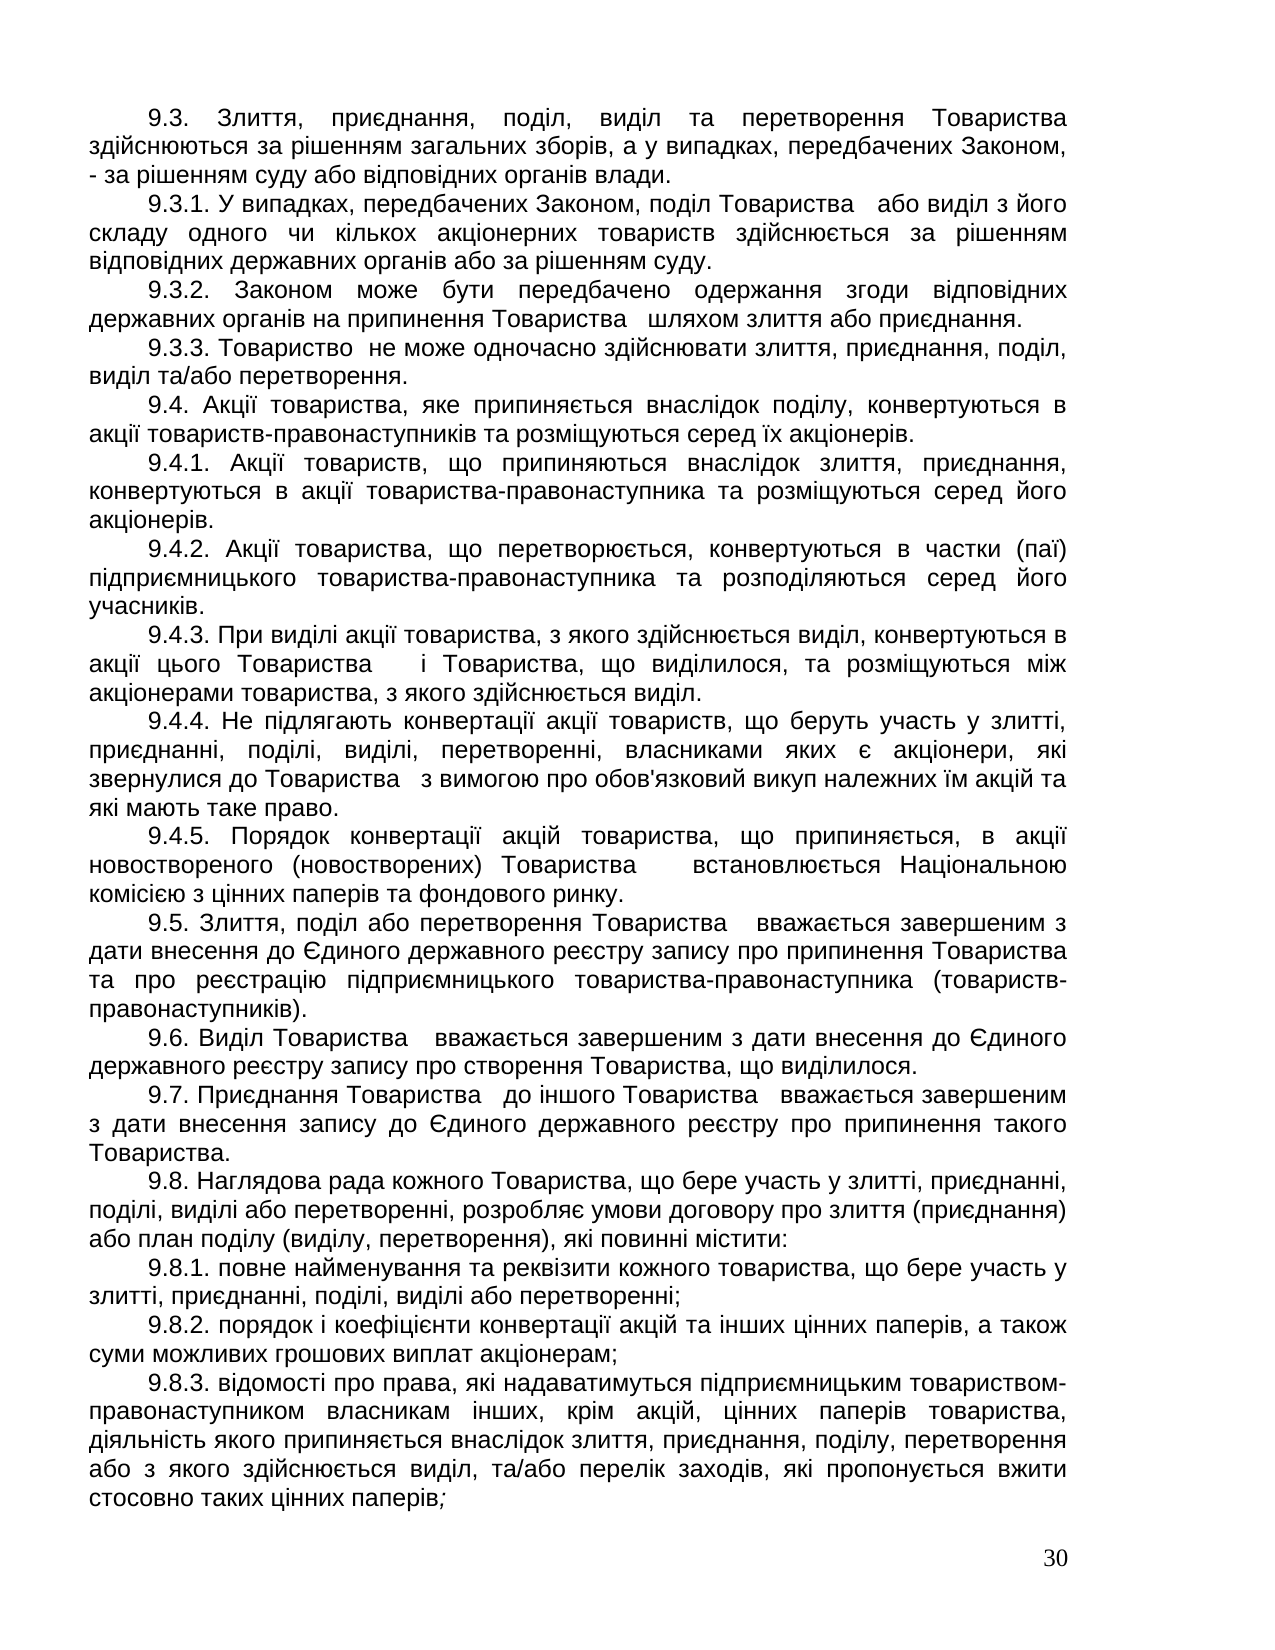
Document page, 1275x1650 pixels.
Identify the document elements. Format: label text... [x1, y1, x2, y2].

text 9.7. Приєднання Товариства до іншого Товариства вважається завершеним з дати внесення запису до Єдиного державного реєстру про припинення такого Товариства. [89, 1080, 1068, 1166]
text 9.3.3. Товариство не може одночасно здійснювати злиття, приєднання, поділ, виділ та/або перетворення. [89, 333, 1068, 390]
text 9.3.2. Законом може бути передбачено одержання згоди відповідних державних органів на припинення Товариства шляхом злиття або приєднання. [89, 275, 1068, 333]
text 9.3.1. У випадках, передбачених Законом, поділ Товариства або виділ з його складу одного чи кількох акціонерних товариств здійснюється за рішенням відповідних державних органів або за рішенням суду. [89, 189, 1068, 275]
text 9.4.2. Акції товариства, що перетворюється, конвертуються в частки (паї) підприємницького товариства-правонаступника та розподіляються серед його учасників. [89, 534, 1068, 620]
text 9.6. Виділ Товариства вважається завершеним з дати внесення до Єдиного державного реєстру запису про створення Товариства, що виділилося. [89, 1023, 1068, 1080]
text 9.4.1. Акції товариств, що припиняються внаслідок злиття, приєднання, конвертуються в акції товариства-правонаступника та розміщуються серед його акціонерів. [89, 448, 1068, 534]
text 9.8.1. повне найменування та реквізити кожного товариства, що бере участь у злитті, приєднанні, поділі, виділі або перетворенні; [89, 1253, 1068, 1310]
text 9.8.2. порядок і коефіцієнти конвертації акцій та інших цінних паперів, а також суми можливих грошових виплат акціонерам; [89, 1310, 1068, 1368]
text 9.8.3. відомості про права, які надаватимуться підприємницьким товариством-правонаступником власникам інших, крім акцій, цінних паперів товариства, діяльність якого припиняється внаслідок злиття, приєднання, поділу, перетворення або з якого здійснюється виділ, та/або перелік заходів, які пропонується вжити стосовно таких цінних паперів; [89, 1368, 1068, 1511]
text 9.4. Акції товариства, яке припиняється внаслідок поділу, конвертуються в акції товариств-правонаступників та розміщуються серед їх акціонерів. [89, 390, 1068, 448]
text 9.4.4. Не підлягають конвертації акції товариств, що беруть участь у злитті, приєднанні, поділі, виділі, перетворенні, власниками яких є акціонери, які звернулися до Товариства з вимогою про обов'язковий викуп належних їм акцій та які мають таке право. [89, 706, 1068, 821]
text 9.5. Злиття, поділ або перетворення Товариства вважається завершеним з дати внесення до Єдиного державного реєстру запису про припинення Товариства та про реєстрацію підприємницького товариства-правонаступника (товариств-правонаступників). [89, 908, 1068, 1023]
text 9.4.5. Порядок конвертації акцій товариства, що припиняється, в акції новоствореного (новостворених) Товариства встановлюється Національною комісією з цінних паперів та фондового ринку. [89, 821, 1068, 908]
text 9.3. Злиття, приєднання, поділ, виділ та перетворення Товариства здійснюються за рішенням загальних зборів, а у випадках, передбачених Законом, - за рішенням суду або відповідних органів влади. [89, 103, 1068, 189]
text 9.8. Наглядова рада кожного Товариства, що бере участь у злитті, приєднанні, поділі, виділі або перетворенні, розробляє умови договору про злиття (приєднання) або план поділу (виділу, перетворення), які повинні містити: [89, 1166, 1068, 1253]
text 9.4.3. При виділі акції товариства, з якого здійснюється виділ, конвертуються в акції цього Товариства і Товариства, що виділилося, та розміщуються між акціонерами товариства, з якого здійснюється виділ. [89, 620, 1068, 706]
